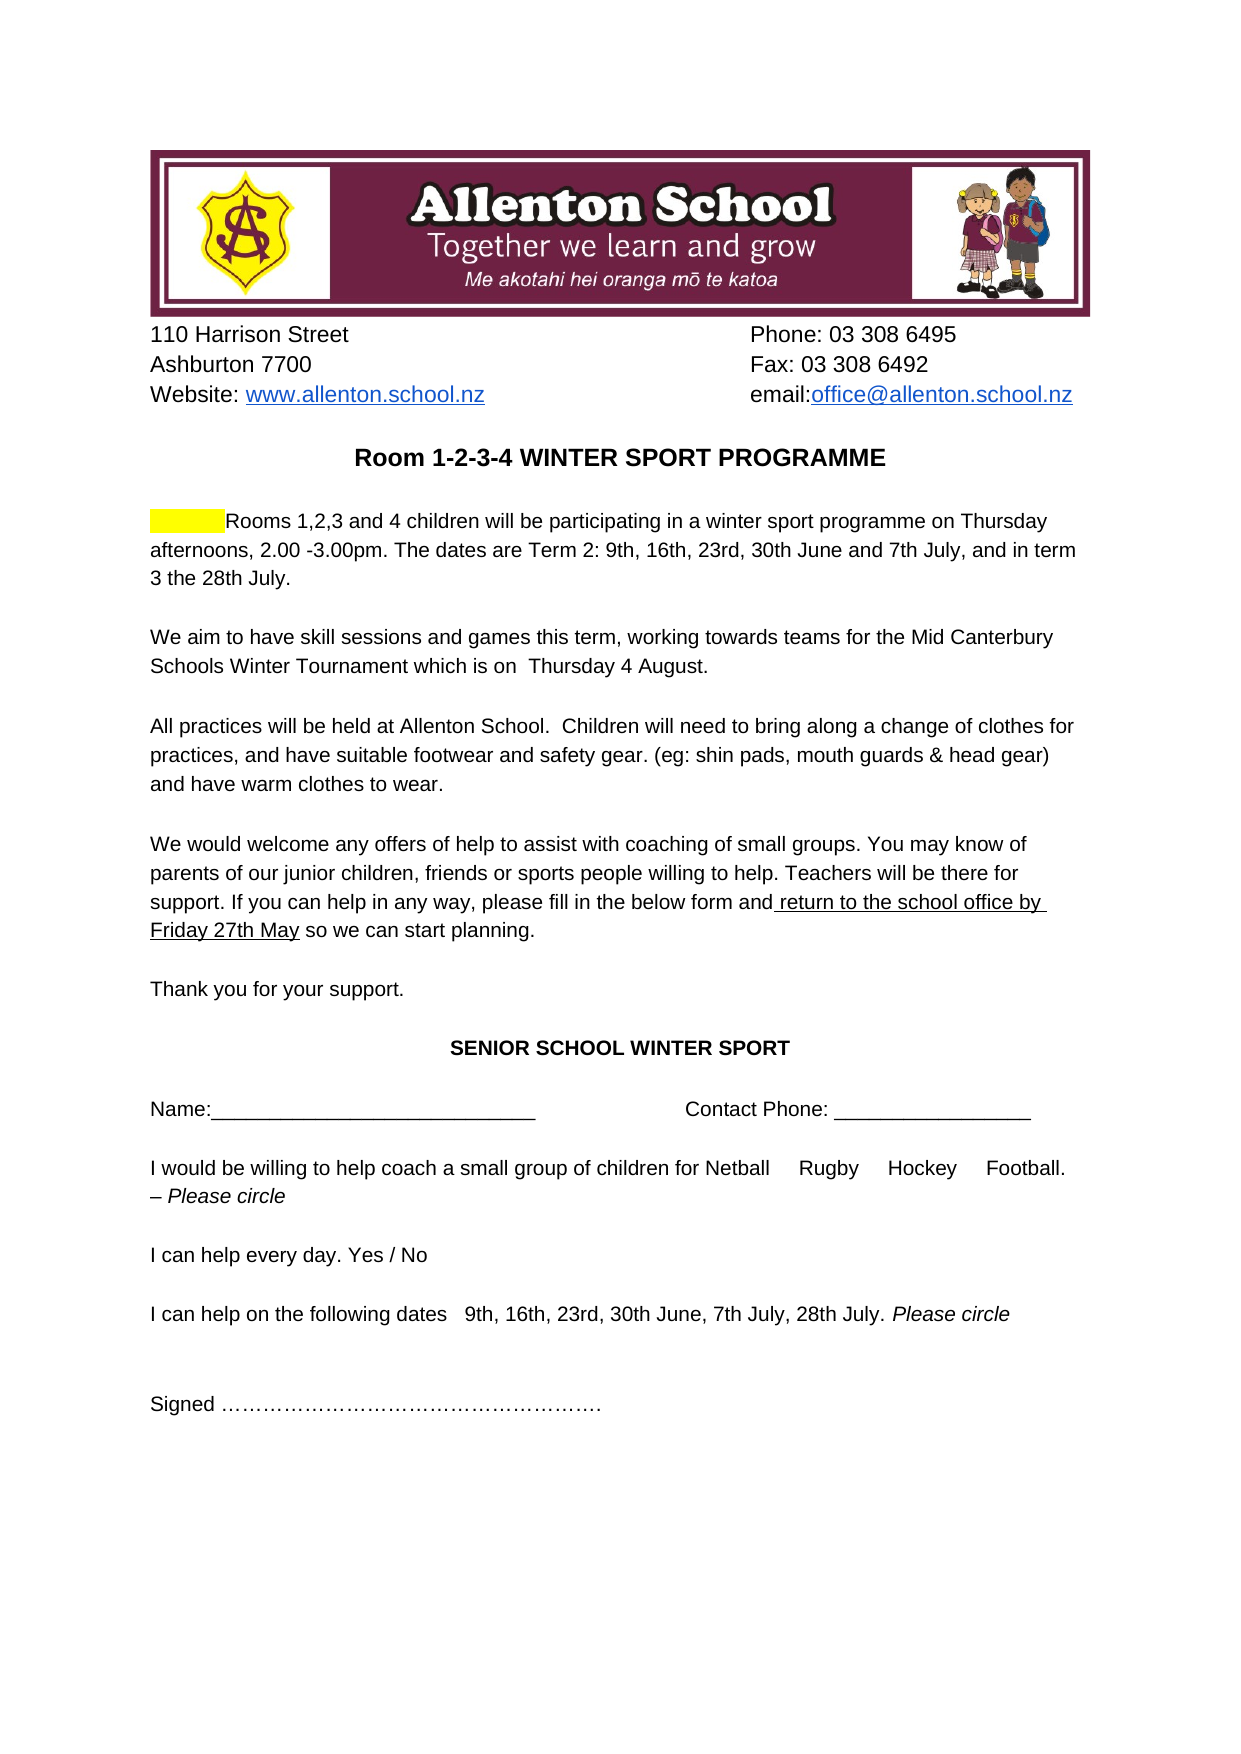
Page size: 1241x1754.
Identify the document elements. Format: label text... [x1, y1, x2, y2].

text Room 1-2-3-4 WINTER SPORT PROGRAMME [150, 443, 425, 471]
text We would welcome any offers of help to assist with coaching of small groups. You may know of parents of our junior children, friends or sports people willing to help. Teachers will be there for support. If you can help in any way, please fill in the below form and return to the school office by Friday 27th May so we can start planning. [150, 832, 1090, 942]
text We aim to have skill sessions and games this term, working towards teams for the Mid Canterbury Schools Winter Tournament which is on Thursday 4 August. [150, 625, 1090, 678]
text Website: www.allenton.school.nz email:office@allenton.school.nz [150, 381, 1090, 407]
text Rooms 1,2,3 and 4 children will be participating in a winter sport programme on Thursday afternoons, 2.00 -3.00pm. The dates are Term 2: 9th, 16th, 23rd, 30th June and 7th July, and in term 3 the 28th July. [150, 509, 1090, 590]
text Room 1-2-3-4 WINTER SPORT PROGRAMME [519, 443, 1090, 471]
text I can help on the following dates 9th, 16th, 23rd, 30th June, 7th July, 28th July. Please circle [150, 1302, 1090, 1326]
text 110 Harrison Street Phone: 03 308 6495 [150, 317, 1090, 347]
picture [150, 150, 1091, 317]
text Signed ………………………………………………. [150, 1391, 1090, 1415]
text Thank you for your support. [150, 977, 1090, 1001]
text Name:____________________________ Contact Phone: _________________ [150, 1097, 1090, 1121]
text Ashburton 7700 Fax: 03 308 6492 [150, 351, 1090, 377]
text All practices will be held at Allenton School. Children will need to bring along a change of clothes for practices, and have suitable footwear and safety gear. (eg: shin pads, mouth guards & head gear) and have warm clothes to wear. [150, 714, 1090, 796]
text I would be willing to help coach a small group of children for Netball Rugby Hockey Football. – Please circle [150, 1156, 1090, 1208]
text SENIOR SCHOOL WINTER SPORT [150, 1036, 1090, 1060]
text I can help every day. Yes / No [150, 1243, 1090, 1267]
